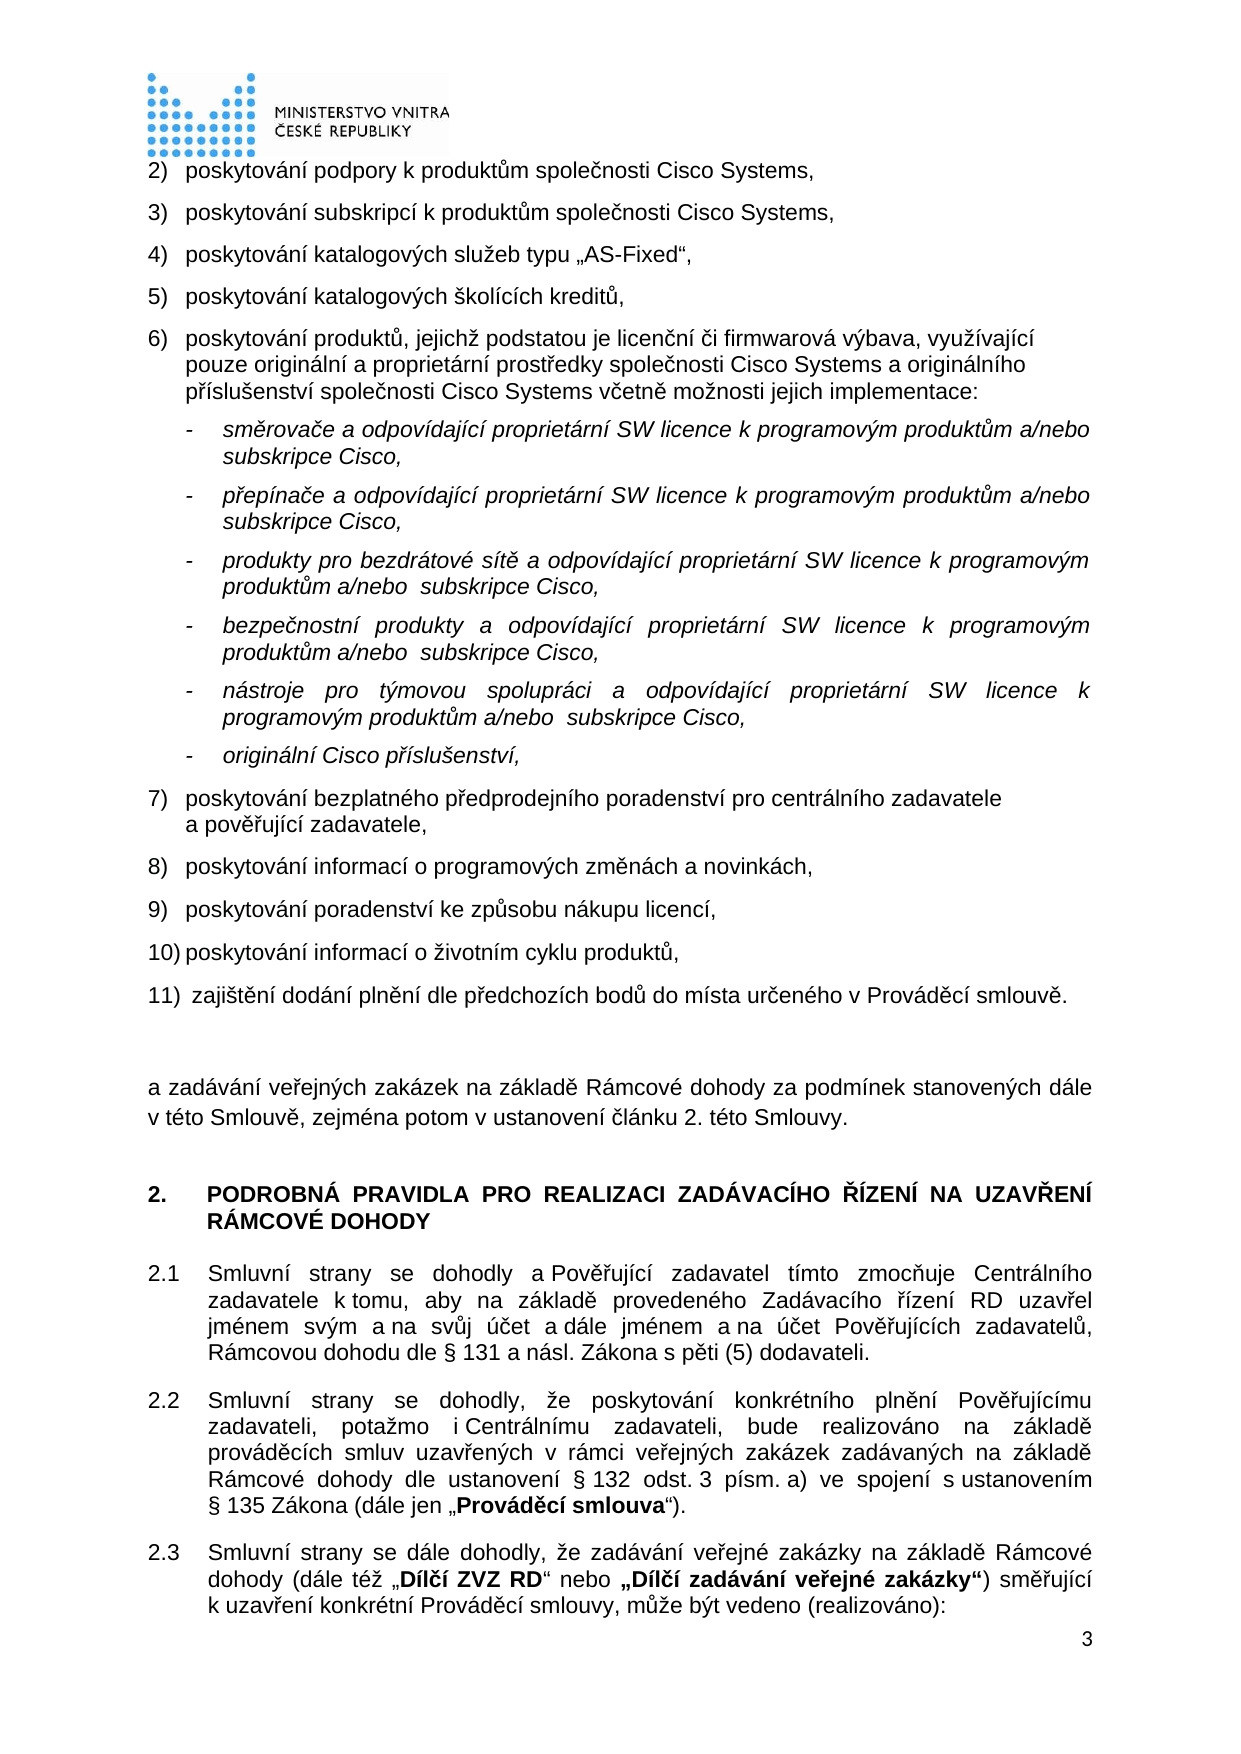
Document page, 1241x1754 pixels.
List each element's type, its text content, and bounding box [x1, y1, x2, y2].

list originální Cisco příslušenství, [185, 742, 1093, 769]
list směrovače a odpovídající proprietární SW licence k programovým produktům a/nebo subskripce Cisco, [185, 416, 1093, 469]
list poskytování produktů, jejichž podstatou je licenční či firmwarová výbava, využívající pouze originální a proprietární prostředky společnosti Cisco Systems a originálního příslušenství společnosti Cisco Systems včetně možnosti jejich implementace: [148, 325, 1093, 404]
text a zadávání veřejných zakázek na základě Rámcové dohody za podmínek stanovených dále v této Smlouvě, zejména potom v ustanovení článku 2. této Smlouvy. [148, 1074, 1093, 1130]
list poskytování subskripcí k produktům společnosti Cisco Systems, [148, 199, 1093, 225]
list poskytování bezplatného předprodejního poradenství pro centrálního zadavatele a pověřující zadavatele, [148, 784, 1093, 837]
subtitle Smluvní strany se dále dohodly, že zadávání veřejné zakázky na základě Rámcové dohody (dále též „Dílčí ZVZ RD“ nebo „Dílčí zadávání veřejné zakázky“) směřující k uzavření konkrétní Prováděcí smlouvy, může být vedeno (realizováno): [148, 1539, 1093, 1618]
list nástroje pro týmovou spolupráci a odpovídající proprietární SW licence k programovým produktům a/nebo subskripce Cisco, [185, 677, 1093, 730]
list poskytování katalogových školících kreditů, [148, 283, 1093, 309]
list přepínače a odpovídající proprietární SW licence k programovým produktům a/nebo subskripce Cisco, [185, 482, 1093, 534]
list bezpečnostní produkty a odpovídající proprietární SW licence k programovým produktům a/nebo subskripce Cisco, [185, 612, 1093, 665]
list poskytování poradenství ke způsobu nákupu licencí, [148, 893, 1010, 923]
list produkty pro bezdrátové sítě a odpovídající proprietární SW licence k programovým produktům a/nebo subskripce Cisco, [185, 547, 1093, 599]
subtitle Smluvní strany se dohodly, že poskytování konkrétního plnění Pověřujícímu zadavateli, potažmo i Centrálnímu zadavateli, bude realizováno na základě prováděcích smluv uzavřených v rámci veřejných zakázek zadávaných na základě Rámcové dohody dle ustanovení § 132 odst. 3 písm. a) ve spojení s ustanovením § 135 Zákona (dále jen „Prováděcí smlouva“). [148, 1387, 1093, 1518]
list poskytování podpory k produktům společnosti Cisco Systems, [148, 157, 1093, 183]
picture [147, 73, 450, 157]
list zajištění dodání plnění dle předchozích bodů do místa určeného v Prováděcí smlouvě. [148, 982, 1093, 1008]
list poskytování informací o životním cyklu produktů, [148, 936, 1010, 966]
list poskytování katalogových služeb typu „AS-Fixed“, [148, 241, 1093, 267]
subtitle PODROBNÁ PRAVIDLA PRO REALIZACI ZADÁVACÍHO ŘÍZENÍ NA UZAVŘENÍ RÁMCOVÉ DOHODY [148, 1181, 1093, 1234]
list poskytování informací o programových změnách a novinkách, [148, 850, 1010, 880]
subtitle Smluvní strany se dohodly a Pověřující zadavatel tímto zmocňuje Centrálního zadavatele k tomu, aby na základě provedeného Zadávacího řízení RD uzavřel jménem svým a na svůj účet a dále jménem a na účet Pověřujících zadavatelů, Rámcovou dohodu dle § 131 a násl. Zákona s pěti (5) dodavateli. [148, 1260, 1093, 1366]
